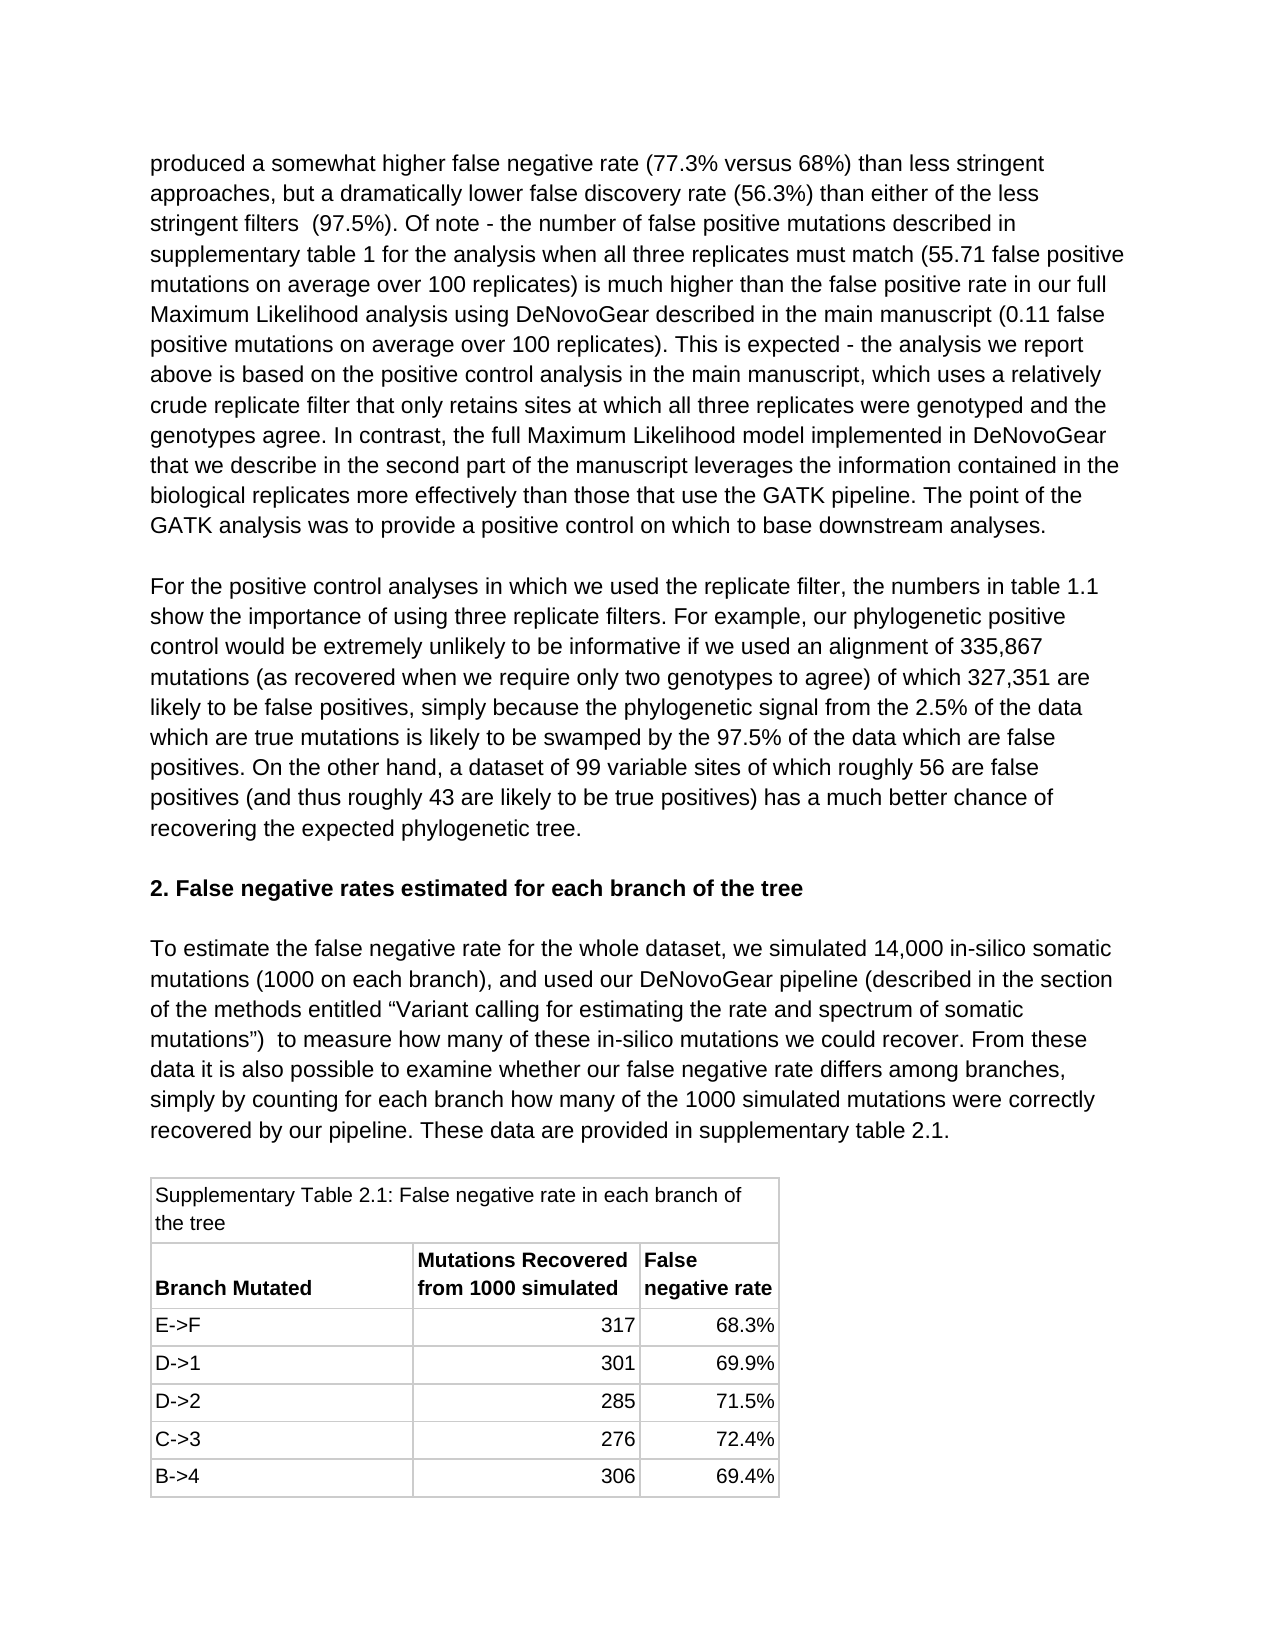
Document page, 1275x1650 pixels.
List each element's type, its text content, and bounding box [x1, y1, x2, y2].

text 2. False negative rates estimated for each branch of the tree [150, 875, 1125, 901]
text To estimate the false negative rate for the whole dataset, we simulated 14,000 in-silico somatic mutations (1000 on each branch), and used our DeNovoGear pipeline (described in the section of the methods entitled “Variant calling for estimating the rate and spectrum of somatic mutations”) to measure how many of these in-silico mutations we could recover. From these data it is also possible to examine whether our false negative rate differs among branches, simply by counting for each branch how many of the 1000 simulated mutations were correctly recovered by our pipeline. These data are provided in supplementary table 2.1. [150, 935, 1125, 1143]
table_cell 301 [414, 1347, 639, 1383]
table_cell 276 [414, 1422, 639, 1458]
table_cell 68.3% [641, 1309, 778, 1345]
table_cell E->F [152, 1309, 412, 1345]
table_cell 317 [414, 1309, 639, 1345]
table_cell 72.4% [641, 1422, 778, 1458]
table_cell D->1 [152, 1347, 412, 1383]
text For the positive control analyses in which we used the replicate filter, the numbers in table 1.1 show the importance of using three replicate filters. For example, our phylogenetic positive control would be extremely unlikely to be informative if we used an alignment of 335,867 mutations (as recovered when we require only two genotypes to agree) of which 327,351 are likely to be false positives, simply because the phylogenetic signal from the 2.5% of the data which are true mutations is likely to be swamped by the 97.5% of the data which are false positives. On the other hand, a dataset of 99 variable sites of which roughly 56 are false positives (and thus roughly 43 are likely to be true positives) has a much better chance of recovering the expected phylogenetic tree. [150, 573, 1125, 841]
table_cell 306 [414, 1460, 639, 1496]
table_cell C->3 [152, 1422, 412, 1458]
table_cell 285 [414, 1385, 639, 1421]
table_cell Mutations Recovered from 1000 simulated [414, 1244, 639, 1307]
table_cell B->4 [152, 1460, 412, 1496]
table_cell 69.4% [641, 1460, 778, 1496]
table_header Supplementary Table 2.1: False negative rate in each branch of the tree [152, 1179, 778, 1242]
table_cell Branch Mutated [152, 1244, 412, 1307]
table_cell D->2 [152, 1385, 412, 1421]
table_cell 71.5% [641, 1385, 778, 1421]
table_cell 69.9% [641, 1347, 778, 1383]
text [150, 150, 1125, 539]
table_cell False negative rate [641, 1244, 778, 1307]
